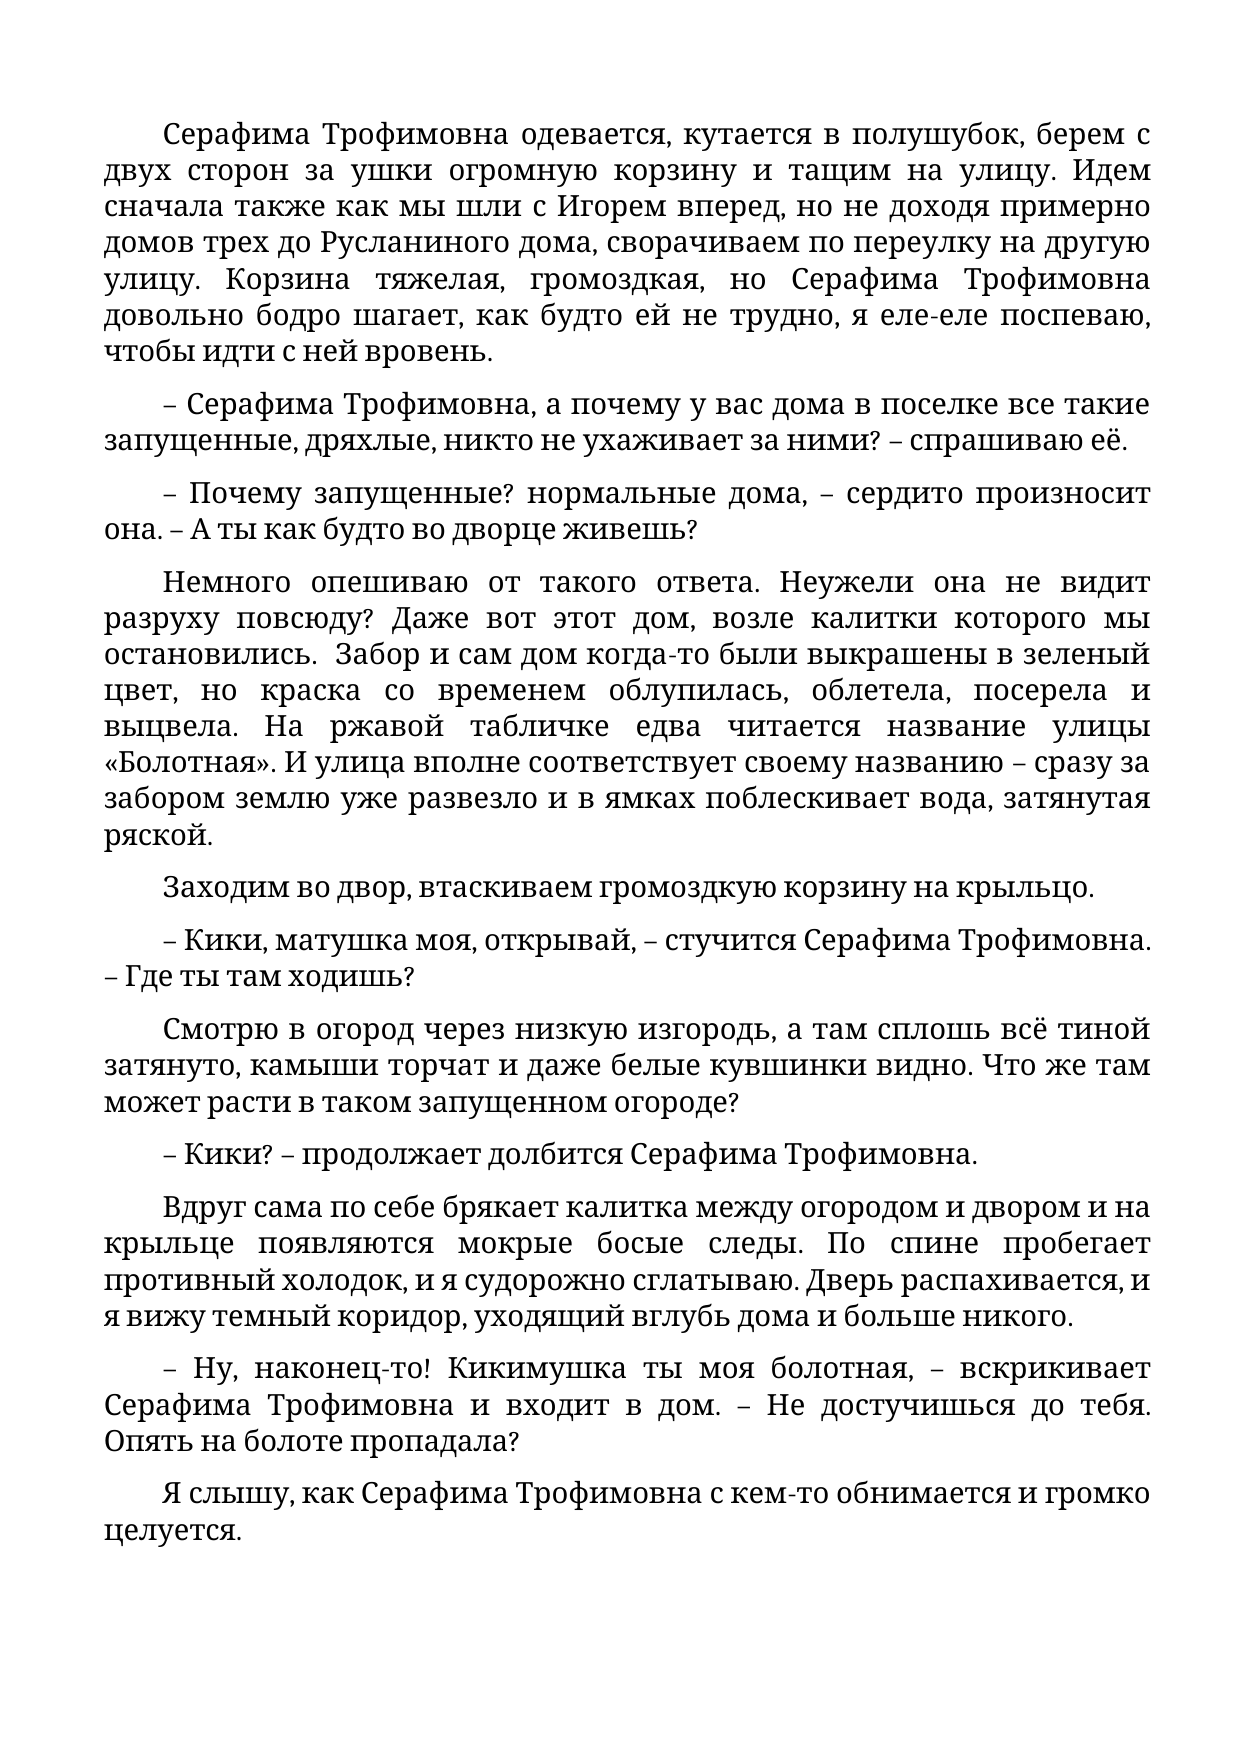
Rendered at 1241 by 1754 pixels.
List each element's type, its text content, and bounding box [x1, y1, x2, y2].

text Серафима Трофимовна одевается, кутается в полушубок, берем с двух сторон за ушки огромную корзину и тащим на улицу. Идем сначала также как мы шли с Игорем вперед, но не доходя примерно домов трех до Русланиного дома, сворачиваем по переулку на другую улицу. Корзина тяжелая, громоздкая, но Серафима Трофимовна довольно бодро шагает, как будто ей не трудно, я еле-еле поспеваю, чтобы идти с ней вровень. [103, 118, 1152, 369]
text – Ну, наконец-то! Кикимушка ты моя болотная, – вскрикивает Серафима Трофимовна и входит в дом. – Не достучишься до тебя. Опять на болоте пропадала? [103, 1353, 1152, 1458]
text – Почему запущенные? нормальные дома, – сердито произносит она. – А ты как будто во дворце живешь? [103, 477, 1152, 547]
text – Серафима Трофимовна, а почему у вас дома в поселке все такие запущенные, дряхлые, никто не ухаживает за ними? – спрашиваю её. [103, 388, 1152, 458]
text Смотрю в огород через низкую изгородь, а там сплошь всё тиной затянуто, камыши торчат и даже белые кувшинки видно. Что же там может расти в таком запущенном огороде? [103, 1013, 1152, 1119]
text Немного опешиваю от такого ответа. Неужели она не видит разруху повсюду? Даже вот этот дом, возле калитки которого мы остановились. Забор и сам дом когда-то были выкрашены в зеленый цвет, но краска со временем облупилась, облетела, посерела и выцвела. На ржавой табличке едва читается название улицы «Болотная». И улица вполне соответствует своему названию – сразу за забором землю уже развезло и в ямках поблескивает вода, затянутая ряской. [103, 566, 1152, 852]
text – Кики, матушка моя, открывай, – стучится Серафима Трофимовна. – Где ты там ходишь? [103, 924, 1152, 994]
text Я слышу, как Серафима Трофимовна с кем-то обнимается и громко целуется. [103, 1478, 1152, 1547]
text Заходим во двор, втаскиваем громоздкую корзину на крыльцо. [103, 872, 1152, 905]
text Вдруг сама по себе брякает калитка между огородом и двором и на крыльце появляются мокрые босые следы. По спине пробегает противный холодок, и я судорожно сглатываю. Дверь распахивается, и я вижу темный коридор, уходящий вглубь дома и больше никого. [103, 1191, 1152, 1333]
text – Кики? – продолжает долбится Серафима Трофимовна. [103, 1138, 1152, 1172]
